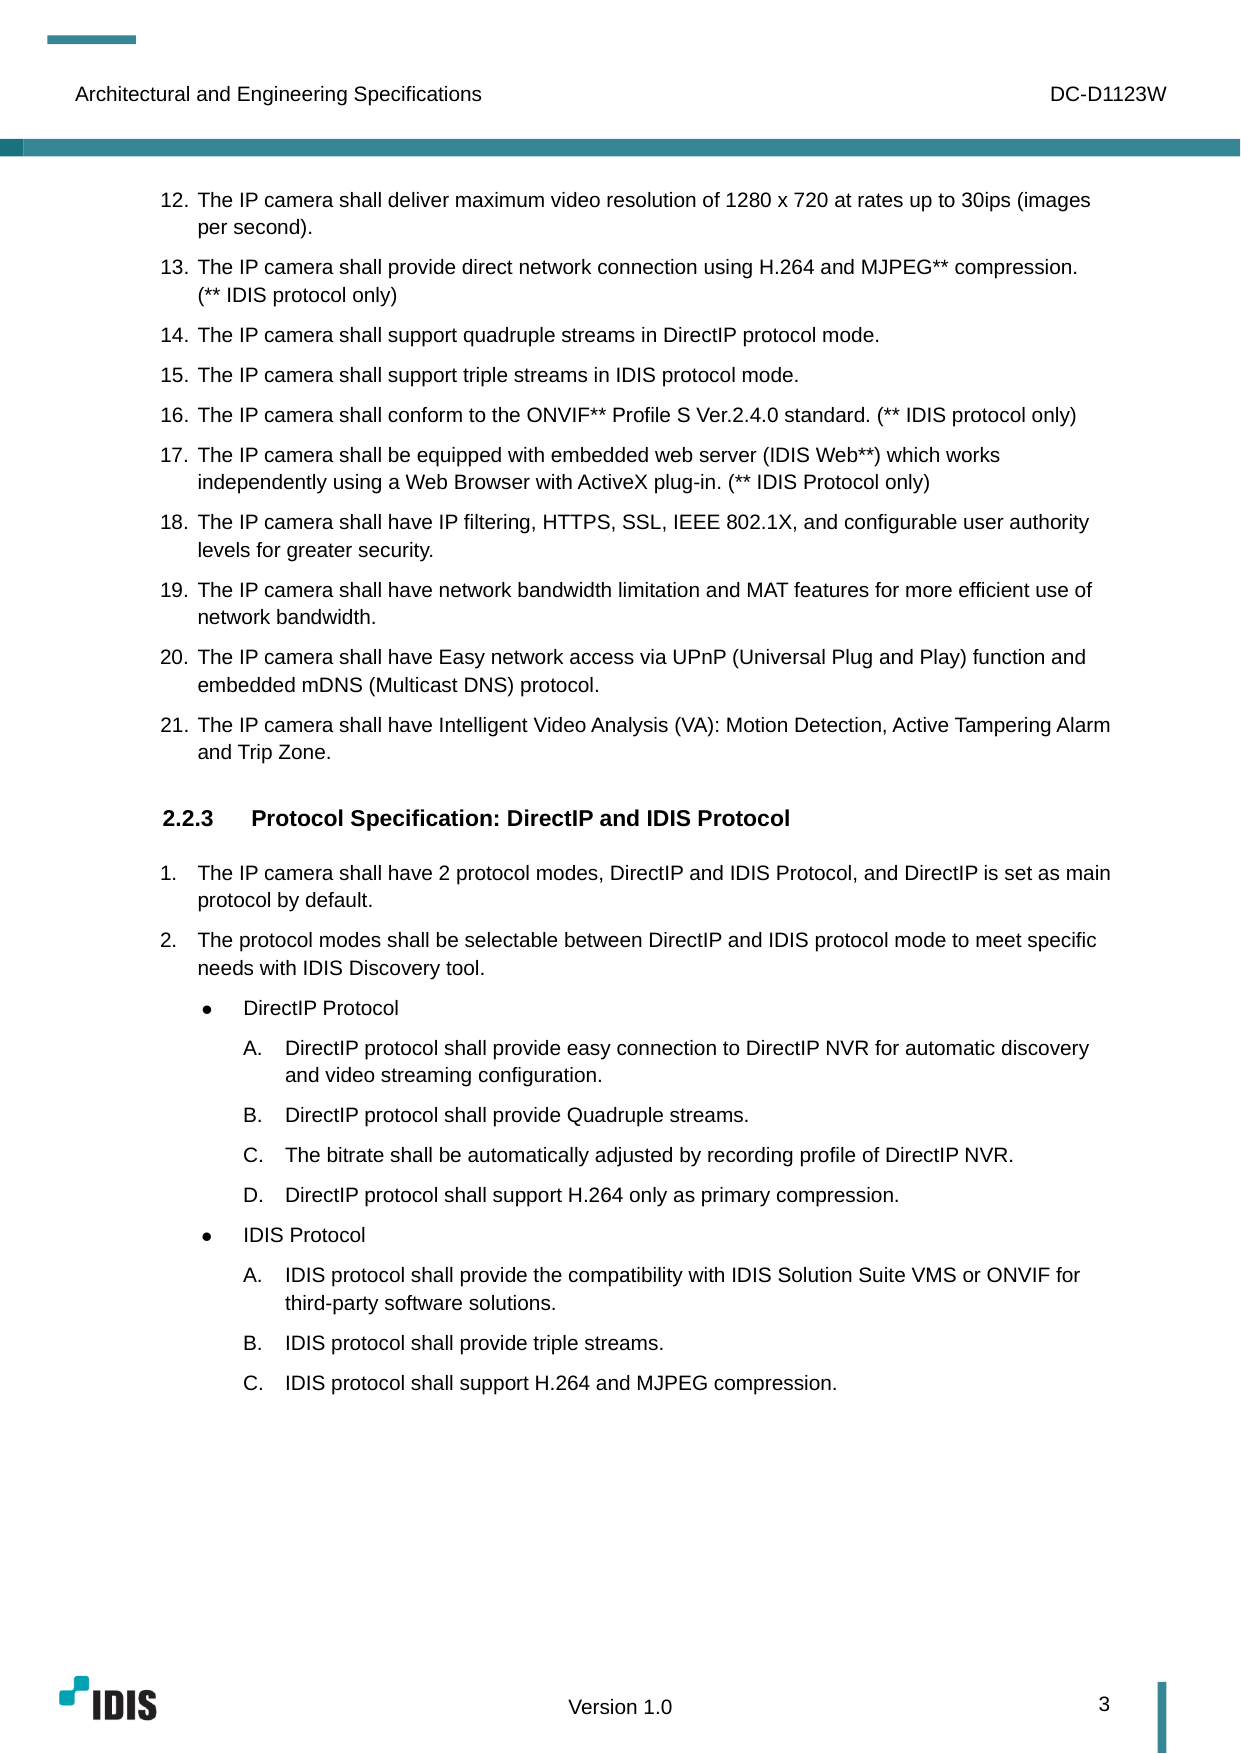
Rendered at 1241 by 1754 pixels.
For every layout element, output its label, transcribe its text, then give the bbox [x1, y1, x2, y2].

list IDIS protocol shall support H.264 and MJPEG compression. [243, 1370, 1122, 1394]
list DirectIP Protocol [201, 995, 1122, 1019]
list DirectIP protocol shall provide Quadruple streams. [243, 1103, 1122, 1127]
list The IP camera shall have 2 protocol modes, DirectIP and IDIS Protocol, and DirectIP is set as main protocol by default. [160, 860, 1122, 912]
list DirectIP protocol shall provide easy connection to DirectIP NVR for automatic discovery and video streaming configuration. [243, 1035, 1122, 1087]
list The IP camera shall conform to the ONVIF** Profile S Ver.2.4.0 standard. (** IDIS protocol only) [160, 403, 1122, 427]
list The IP camera shall support triple streams in IDIS protocol mode. [160, 363, 1122, 387]
list The protocol modes shall be selectable between DirectIP and IDIS protocol mode to meet specific needs with IDIS Discovery tool. [160, 928, 1122, 979]
list IDIS Protocol [201, 1223, 1122, 1247]
list The IP camera shall deliver maximum video resolution of 1280 x 720 at rates up to 30ips (images per second). [160, 188, 1122, 239]
list The IP camera shall be equipped with embedded web server (IDIS Web**) which works independently using a Web Browser with ActiveX plug-in. (** IDIS Protocol only) [160, 443, 1122, 494]
list The bitrate shall be automatically adjusted by recording profile of DirectIP NVR. [243, 1143, 1122, 1167]
list The IP camera shall provide direct network connection using H.264 and MJPEG** compression. (** IDIS protocol only) [160, 255, 1122, 307]
picture [52, 1675, 175, 1723]
list The IP camera shall have IP filtering, HTTPS, SSL, IEEE 802.1X, and configurable user authority levels for greater security. [160, 510, 1122, 562]
list The IP camera shall have Intelligent Video Analysis (VA): Motion Detection, Active Tampering Alarm and Trip Zone. [160, 713, 1122, 764]
list The IP camera shall have network bandwidth limitation and MAT features for more efficient use of network bandwidth. [160, 578, 1122, 629]
list IDIS protocol shall provide triple streams. [243, 1330, 1122, 1354]
list IDIS protocol shall provide the compatibility with IDIS Solution Suite VMS or ONVIF for third-party software solutions. [243, 1263, 1122, 1314]
list The IP camera shall support quadruple streams in DirectIP protocol mode. [160, 323, 1122, 347]
subtitle Protocol Specification: DirectIP and IDIS Protocol [162, 805, 1122, 831]
list The IP camera shall have Easy network access via UPnP (Universal Plug and Play) function and embedded mDNS (Multicast DNS) protocol. [160, 645, 1122, 697]
list DirectIP protocol shall support H.264 only as primary compression. [243, 1183, 1122, 1207]
